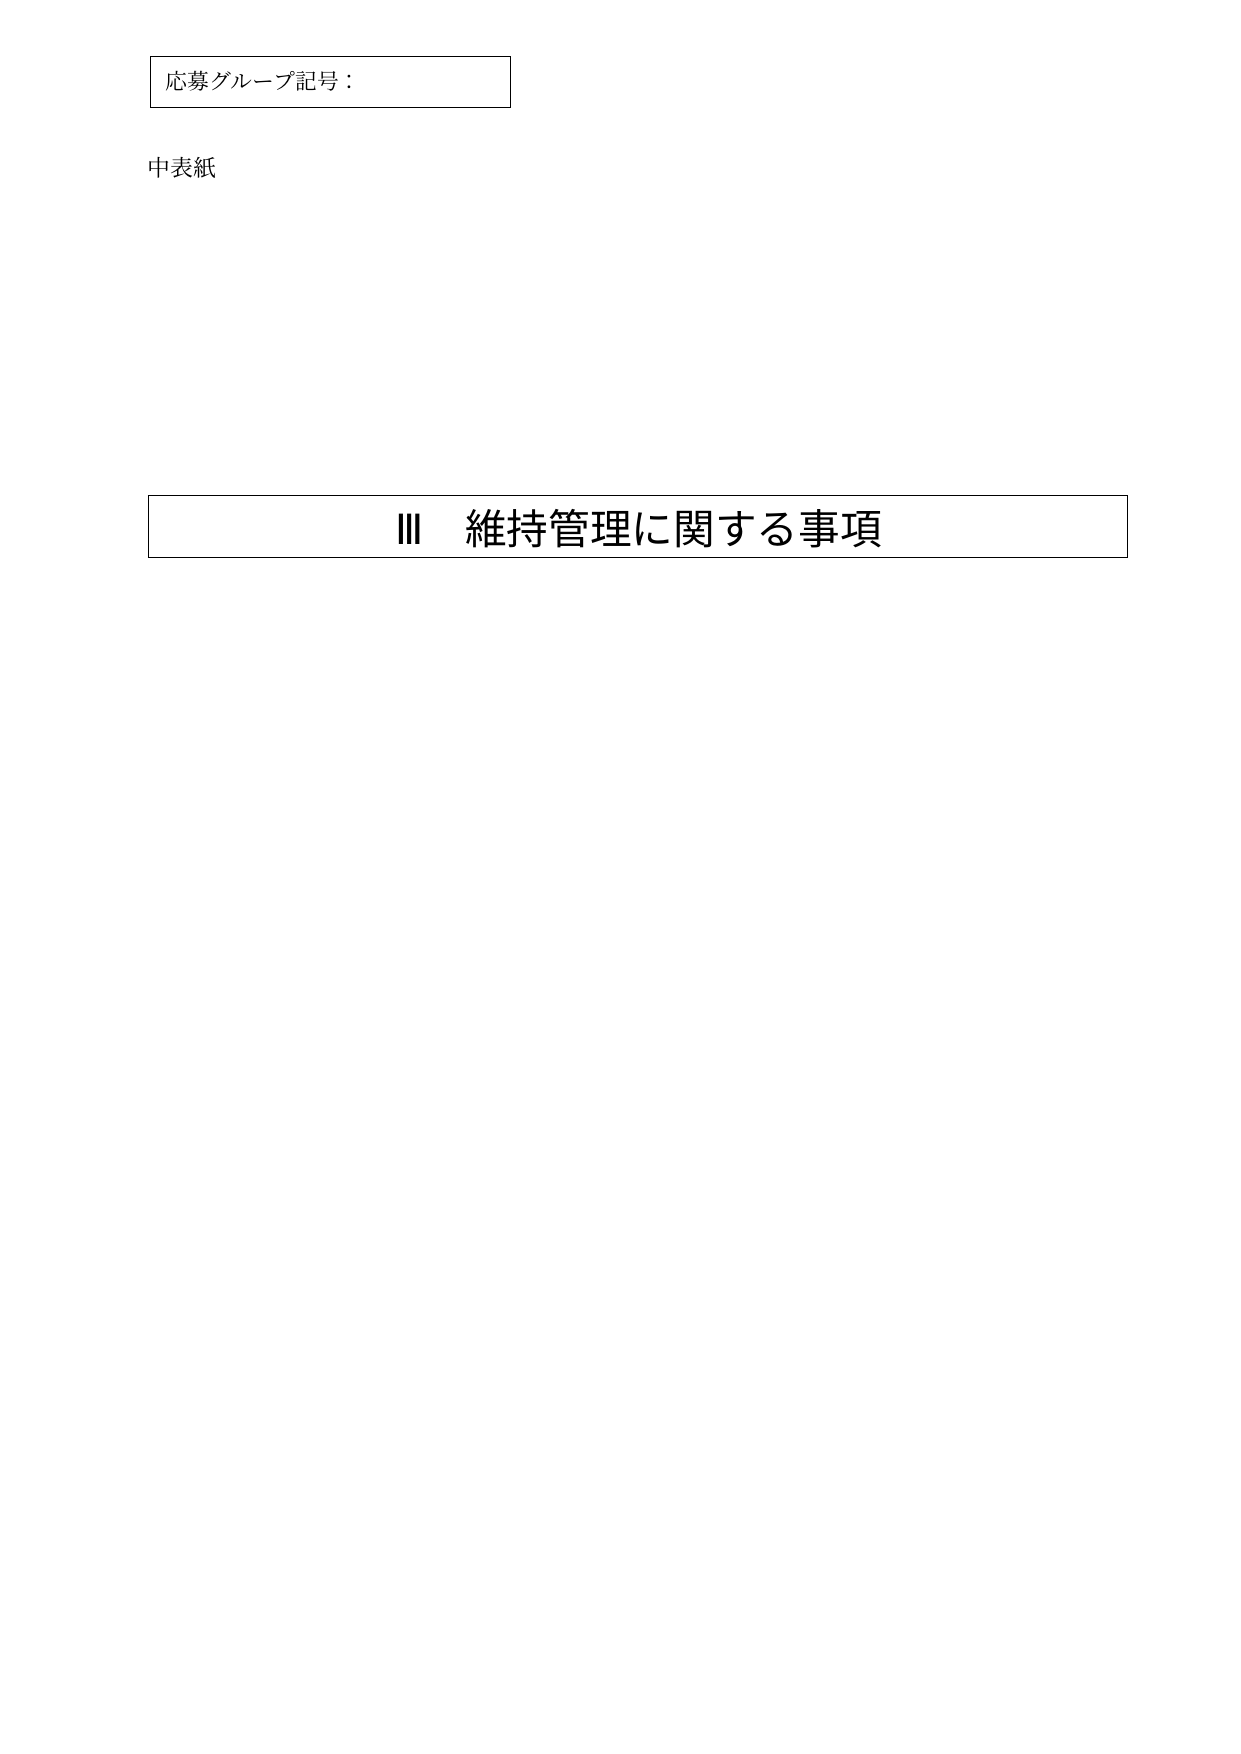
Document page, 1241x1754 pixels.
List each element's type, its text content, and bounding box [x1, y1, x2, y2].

text 中表紙 [148, 150, 1128, 183]
table_header Ⅲ 維持管理に関する事項 [149, 496, 1127, 557]
